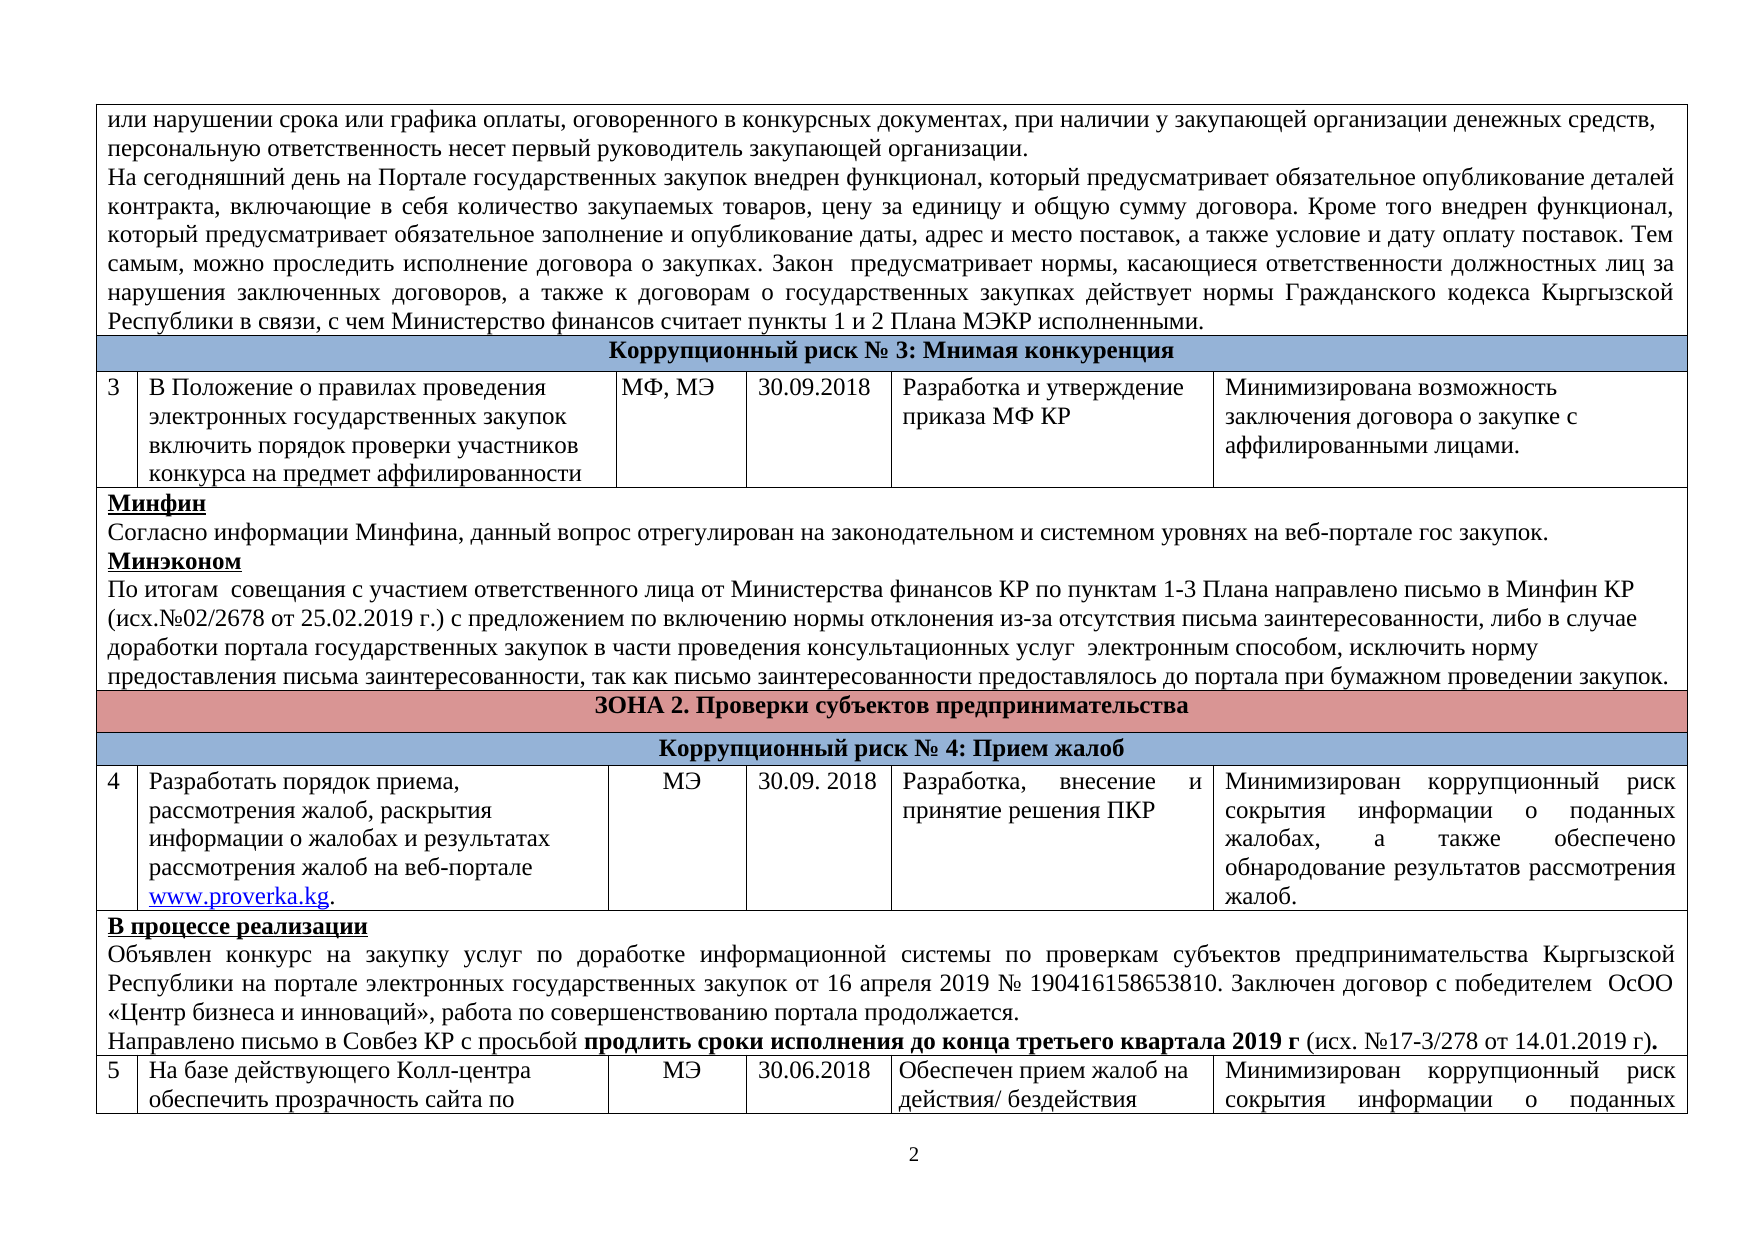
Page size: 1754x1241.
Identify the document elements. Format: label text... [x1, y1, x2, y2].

table_cell 30.09.2018 [747, 372, 891, 487]
table_cell Разработать порядок приема, рассмотрения жалоб, раскрытия информации о жалобах и результатах рассмотрения жалоб на веб-портале www.proverka.kg. [138, 766, 608, 910]
table_cell Минимизирован коррупционный риск сокрытия информации о поданных жалобах, а также обеспечено обнародование результатов рассмотрения жалоб. [1214, 766, 1687, 910]
table_cell Минимизирована возможность заключения договора о закупке с аффилированными лицами. [1214, 372, 1687, 487]
table_cell Коррупционный риск № 4: Прием жалоб [97, 733, 1687, 765]
table_cell Разработка, внесение и принятие решения ПКР [892, 766, 1213, 910]
table_cell В Положение о правилах проведения электронных государственных закупок включить порядок проверки участников конкурса на предмет аффилированности [138, 372, 616, 487]
table_cell Разработка и утверждение приказа МФ КР [892, 372, 1213, 487]
table_cell ЗОНА 2. Проверки субъектов предпринимательства [97, 691, 1687, 732]
table_cell МЭ [609, 1056, 746, 1113]
table_cell Минфин Согласно информации Минфина, данный вопрос отрегулирован на законодательном и системном уровнях на веб-портале гос закупок. Минэконом По итогам совещания с участием ответственного лица от Министерства финансов КР по пунктам 1-3 Плана направлено письмо в Минфин КР (исх.№02/2678 от 25.02.2019 г.) с предложением по включению нормы отклонения из-за отсутствия письма заинтересованности, либо в случае доработки портала государственных закупок в части проведения консультационных услуг электронным способом, исключить норму предоставления письма заинтересованности, так как письмо заинтересованности предоставлялось до портала при бумажном проведении закупок. [97, 488, 1687, 689]
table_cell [892, 1056, 1213, 1113]
table_cell 4 [97, 766, 137, 910]
table_cell 5 [97, 1056, 137, 1113]
table_cell МФ, МЭ [617, 372, 746, 487]
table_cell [97, 105, 1687, 334]
table_cell 30.09. 2018 [747, 766, 891, 910]
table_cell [1214, 1056, 1687, 1113]
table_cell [138, 1056, 608, 1113]
table_cell 3 [97, 372, 137, 487]
table_cell Коррупционный риск № 3: Мнимая конкуренция [97, 336, 1687, 371]
table_cell 30.06.2018 [747, 1056, 891, 1113]
table_cell В процессе реализации Объявлен конкурс на закупку услуг по доработке информационной системы по проверкам субъектов предпринимательства Кыргызской Республики на портале электронных государственных закупок от 16 апреля 2019 № 190416158653810. Заключен договор с победителем ОсОО «Центр бизнеса и инноваций», работа по совершенствованию портала продолжается. Направлено письмо в Совбез КР с просьбой продлить сроки исполнения до конца третьего квартала 2019 г (исх. №17-3/278 от 14.01.2019 г). [97, 911, 1687, 1054]
table_cell МЭ [609, 766, 746, 910]
